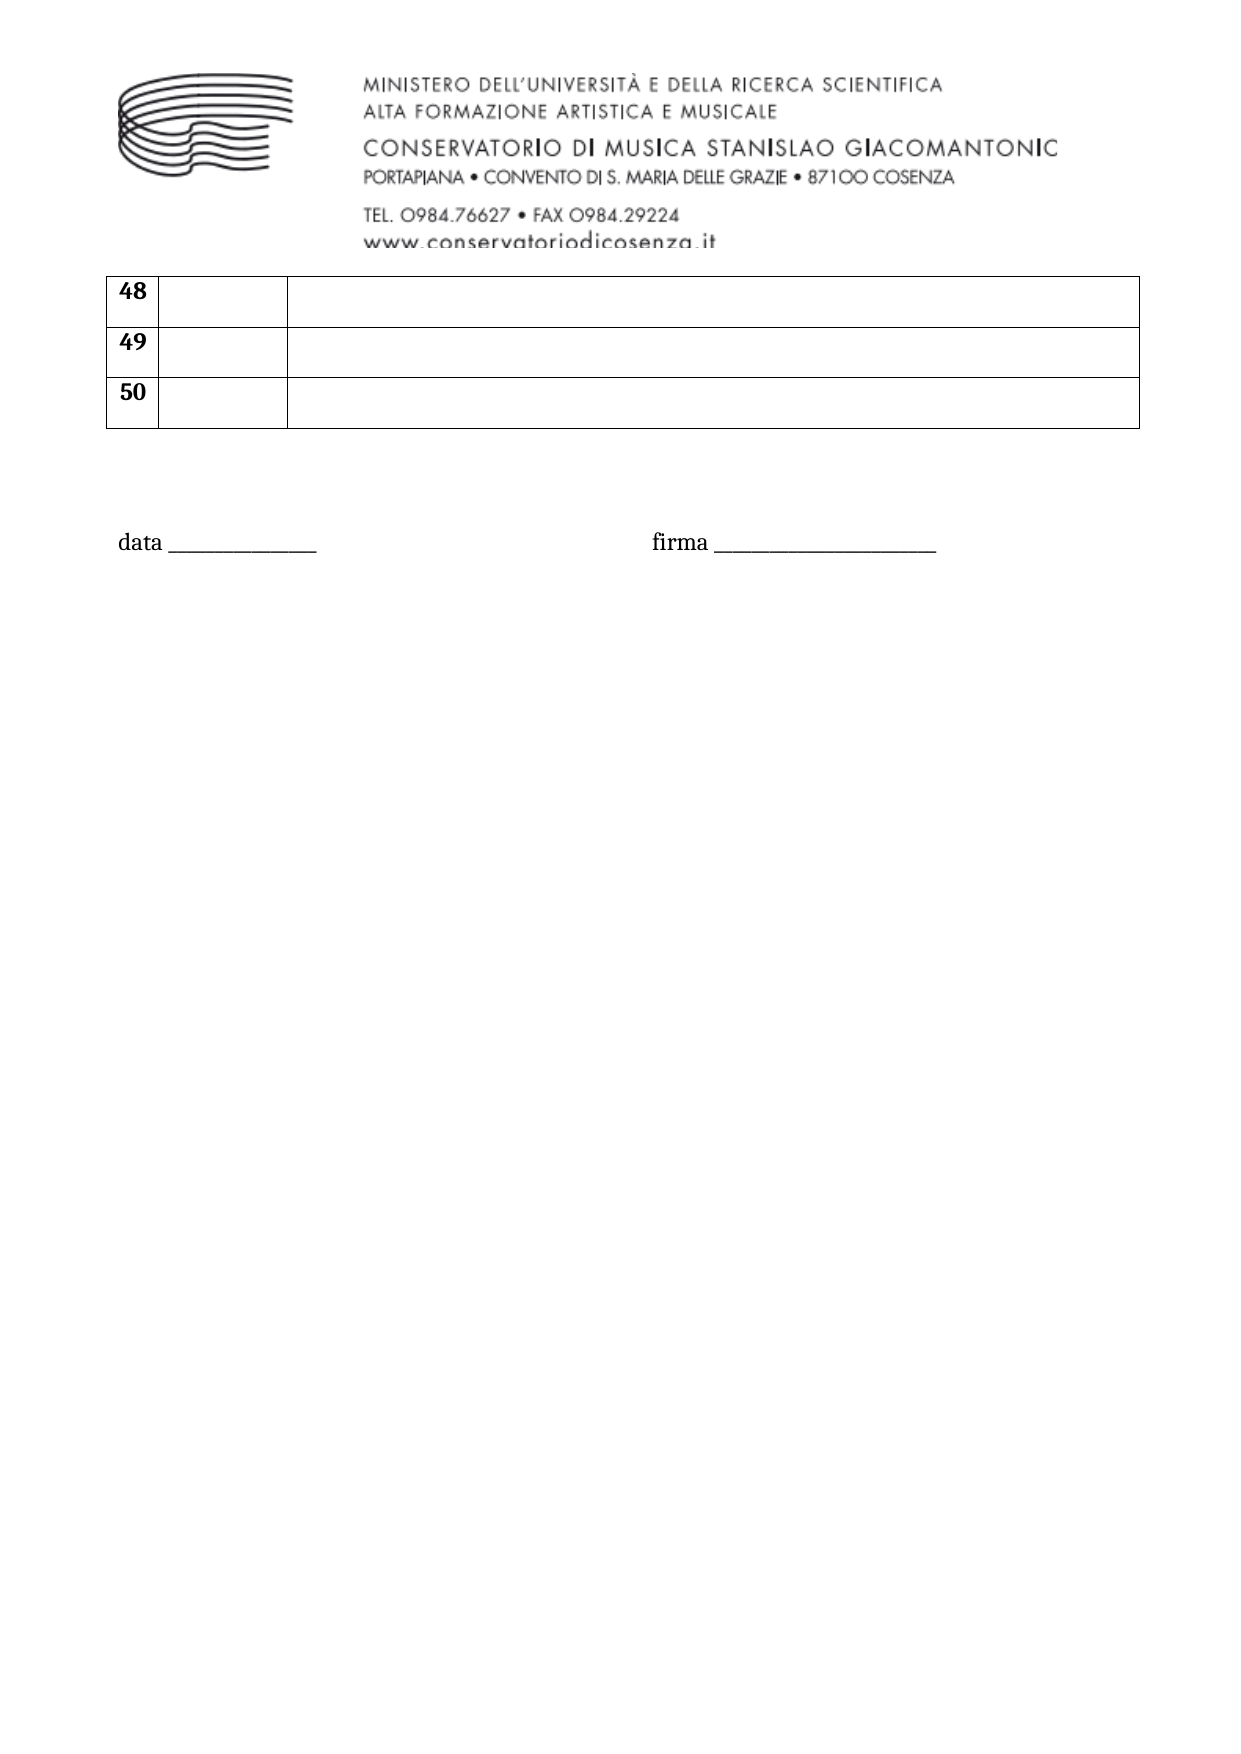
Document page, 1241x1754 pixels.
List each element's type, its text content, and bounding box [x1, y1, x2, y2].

table_cell 50 [107, 378, 158, 428]
table_cell [159, 328, 287, 377]
table_cell [159, 277, 287, 327]
table_cell [159, 378, 287, 428]
table_cell 48 [107, 277, 158, 327]
table_cell [288, 328, 1139, 377]
table_cell 49 [107, 328, 158, 377]
table_cell [288, 277, 1139, 327]
table_cell [288, 378, 1139, 428]
text data ________________ firma ________________________ [118, 528, 1122, 557]
